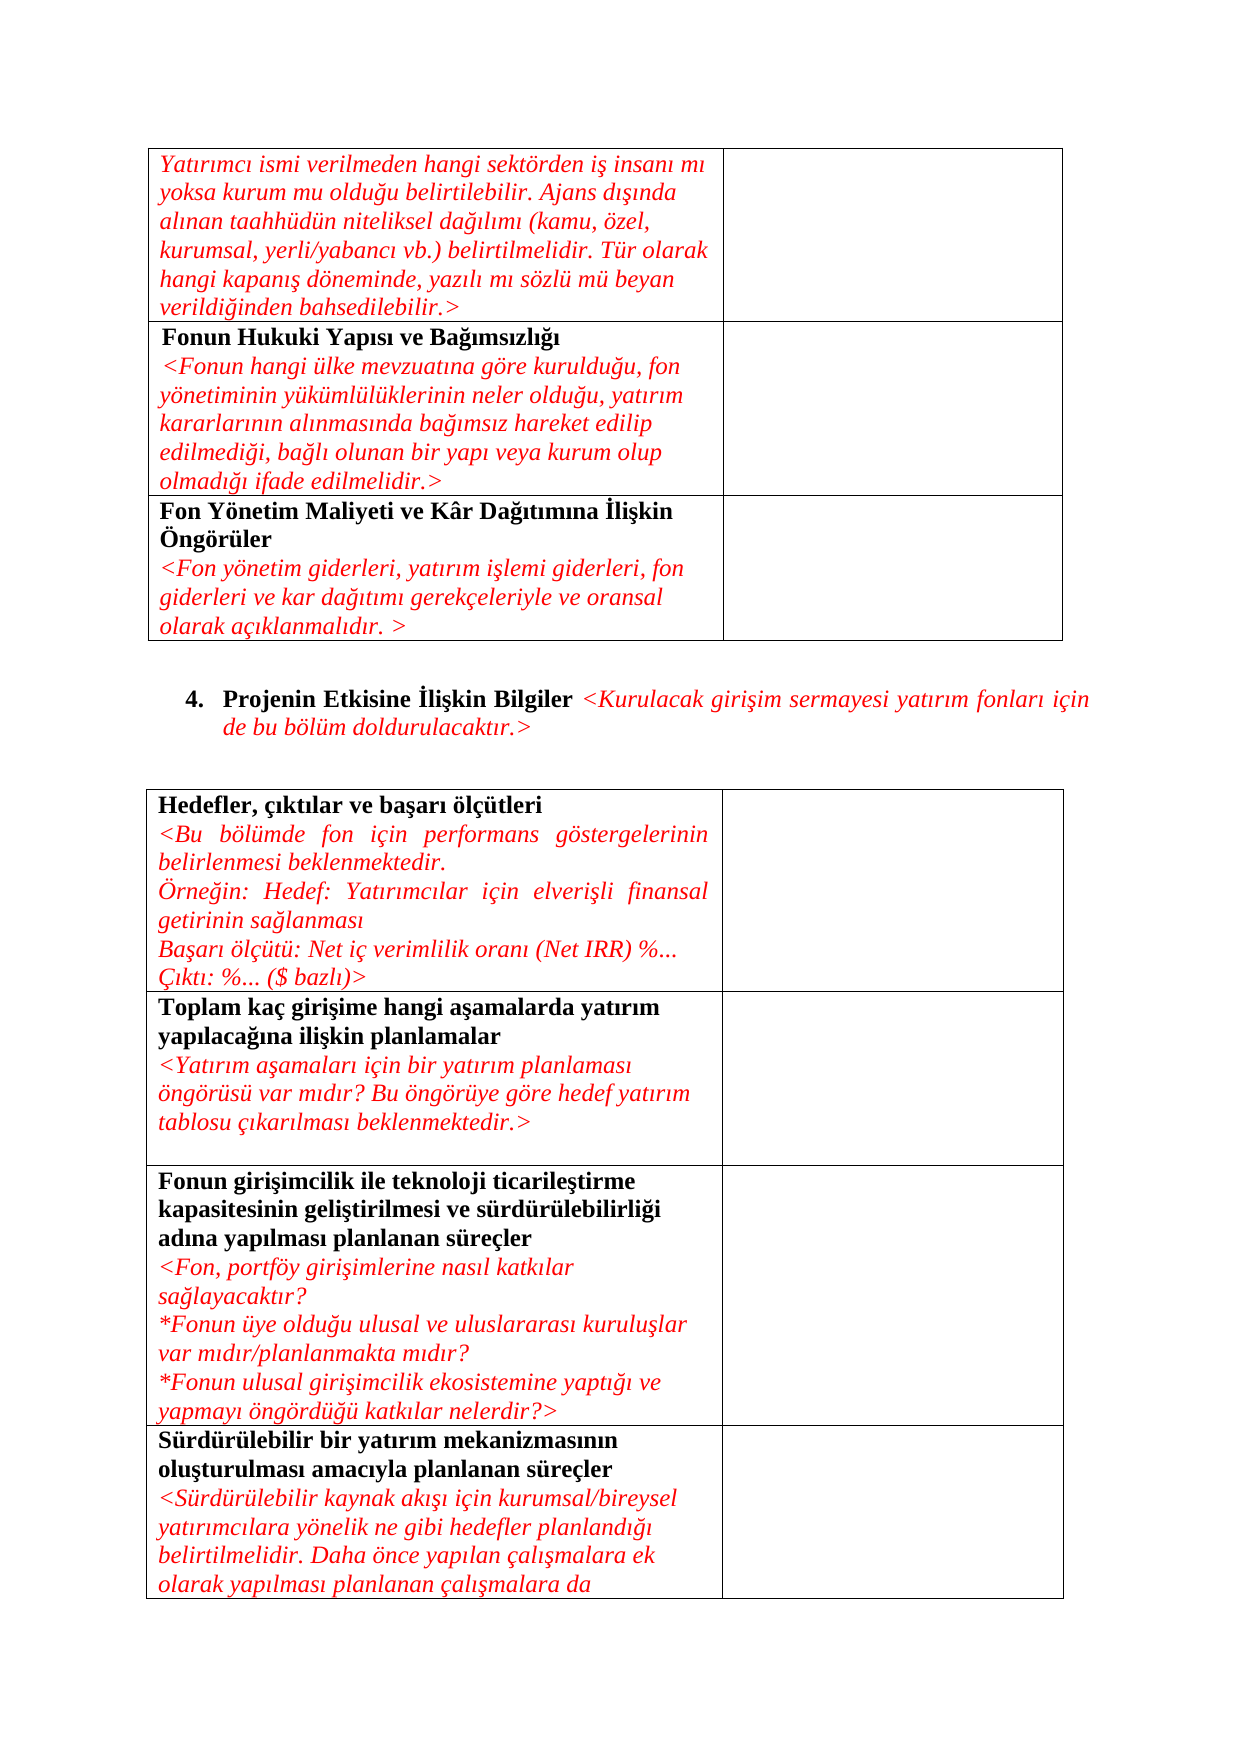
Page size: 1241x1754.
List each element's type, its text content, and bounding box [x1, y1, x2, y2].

table_cell Fonun girişimcilik ile teknoloji ticarileştirme kapasitesinin geliştirilmesi ve sürdürülebilirliği adına yapılması planlanan süreçler <Fon, portföy girişimlerine nasıl katkılar sağlayacaktır? *Fonun üye olduğu ulusal ve uluslararası kuruluşlar var mıdır/planlanmakta mıdır? *Fonun ulusal girişimcilik ekosistemine yaptığı ve yapmayı öngördüğü katkılar nelerdir?> [147, 1166, 722, 1424]
table_cell Fonun Hukuki Yapısı ve Bağımsızlığı <Fonun hangi ülke mevzuatına göre kurulduğu, fon yönetiminin yükümlülüklerinin neler olduğu, yatırım kararlarının alınmasında bağımsız hareket edilip edilmediği, bağlı olunan bir yapı veya kurum olup olmadığı ifade edilmelidir.> [149, 322, 723, 495]
table_cell Fon Yönetim Maliyeti ve Kâr Dağıtımına İlişkin Öngörüler <Fon yönetim giderleri, yatırım işlemi giderleri, fon giderleri ve kar dağıtımı gerekçeleriyle ve oransal olarak açıklanmalıdır. > [149, 496, 723, 639]
table_cell [724, 322, 1062, 495]
table_cell [723, 1426, 1063, 1598]
table_cell [724, 149, 1062, 321]
table_header Hedefler, çıktılar ve başarı ölçütleri <Bu bölümde fon için performans göstergelerinin belirlenmesi beklenmektedir. Örneğin: Hedef: Yatırımcılar için elverişli finansal getirinin sağlanması Başarı ölçütü: Net iç verimlilik oranı (Net IRR) %... Çıktı: %... ($ bazlı)> [147, 790, 722, 991]
table_header [723, 790, 1063, 991]
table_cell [149, 149, 723, 321]
table_cell [724, 496, 1062, 639]
list Projenin Etkisine İlişkin Bilgiler <Kurulacak girişim sermayesi yatırım fonları için de bu bölüm doldurulacaktır.> [185, 684, 1093, 741]
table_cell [147, 1426, 722, 1598]
table_cell [723, 992, 1063, 1165]
table_cell Toplam kaç girişime hangi aşamalarda yatırım yapılacağına ilişkin planlamalar <Yatırım aşamaları için bir yatırım planlaması öngörüsü var mıdır? Bu öngörüye göre hedef yatırım tablosu çıkarılması beklenmektedir.> [147, 992, 722, 1165]
table_cell [723, 1166, 1063, 1424]
